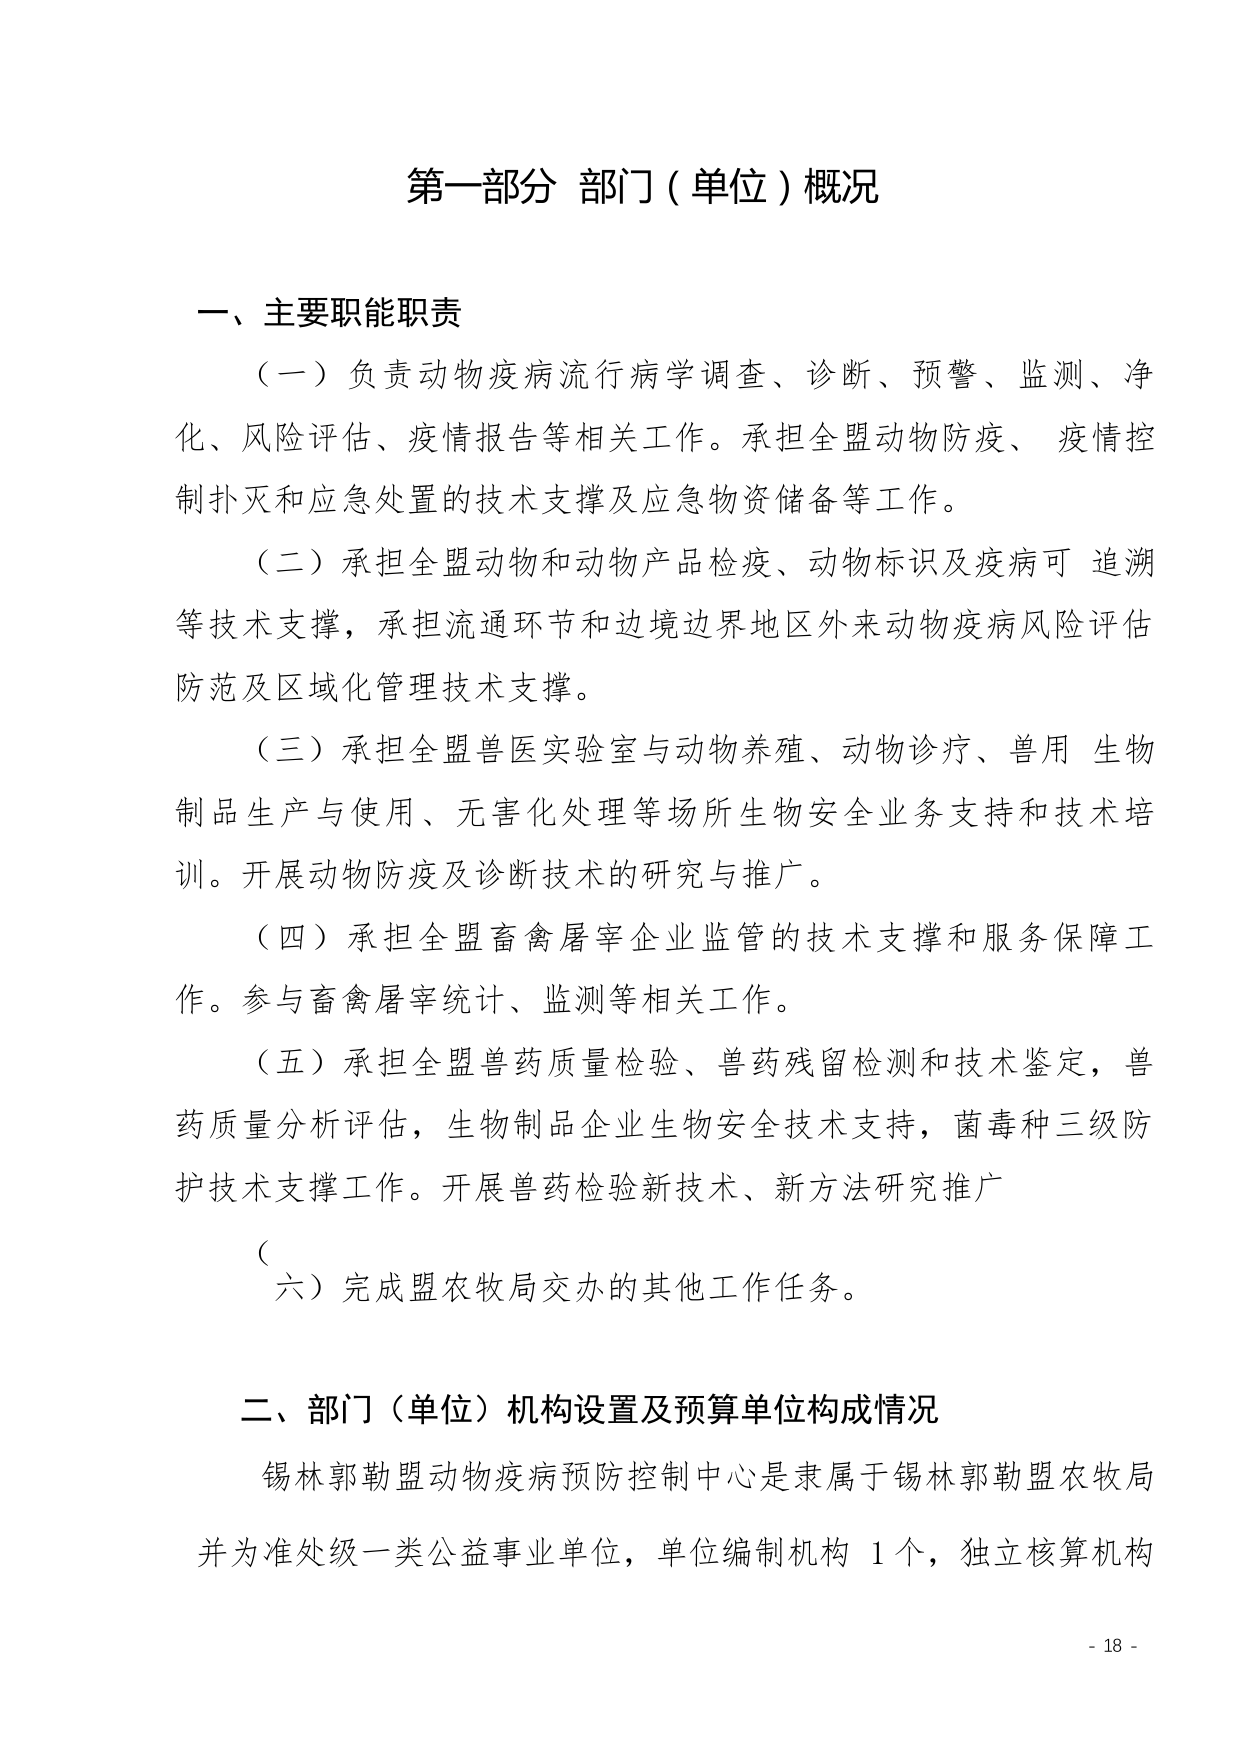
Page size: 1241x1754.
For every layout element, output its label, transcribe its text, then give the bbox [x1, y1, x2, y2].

text （三）承担全盟兽医实验室与动物养殖、动物诊疗、兽用 生物制品生产与使用、无害化处理等场所生物安全业务支持和技术培训。开展动物防疫及诊断技术的研究与推广。 [173, 712, 1157, 899]
text （四）承担全盟畜禽屠宰企业监管的技术支撑和服务保障工作。参与畜禽屠宰统计、监测等相关工作。 [173, 899, 1157, 1024]
subtitle 第一部分 部门（单位）概况 [129, 149, 1157, 212]
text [195, 1468, 1157, 1603]
text （五）承担全盟兽药质量检验、兽药残留检测和技术鉴定，兽药质量分析评估，生物制品企业生物安全技术支持，菌毒种三级防护技术支撑工作。开展兽药检验新技术、新方法研究推广 [173, 1024, 1157, 1212]
text （二）承担全盟动物和动物产品检疫、动物标识及疫病可 追溯等技术支撑，承担流通环节和边境边界地区外来动物疫病风险评估防范及区域化管理技术支撑。 [173, 524, 1157, 712]
text 二、部门（单位）机构设置及预算单位构成情况 [173, 1372, 1157, 1434]
text （六）完成盟农牧局交办的其他工作任务。 [173, 1246, 1157, 1313]
list 主要职能职责 [131, 274, 1157, 337]
text （一）负责动物疫病流行病学调查、诊断、预警、监测、净化、风险评估、疫情报告等相关工作。承担全盟动物防疫、 疫情控制扑灭和应急处置的技术支撑及应急物资储备等工作。 [173, 337, 1157, 524]
